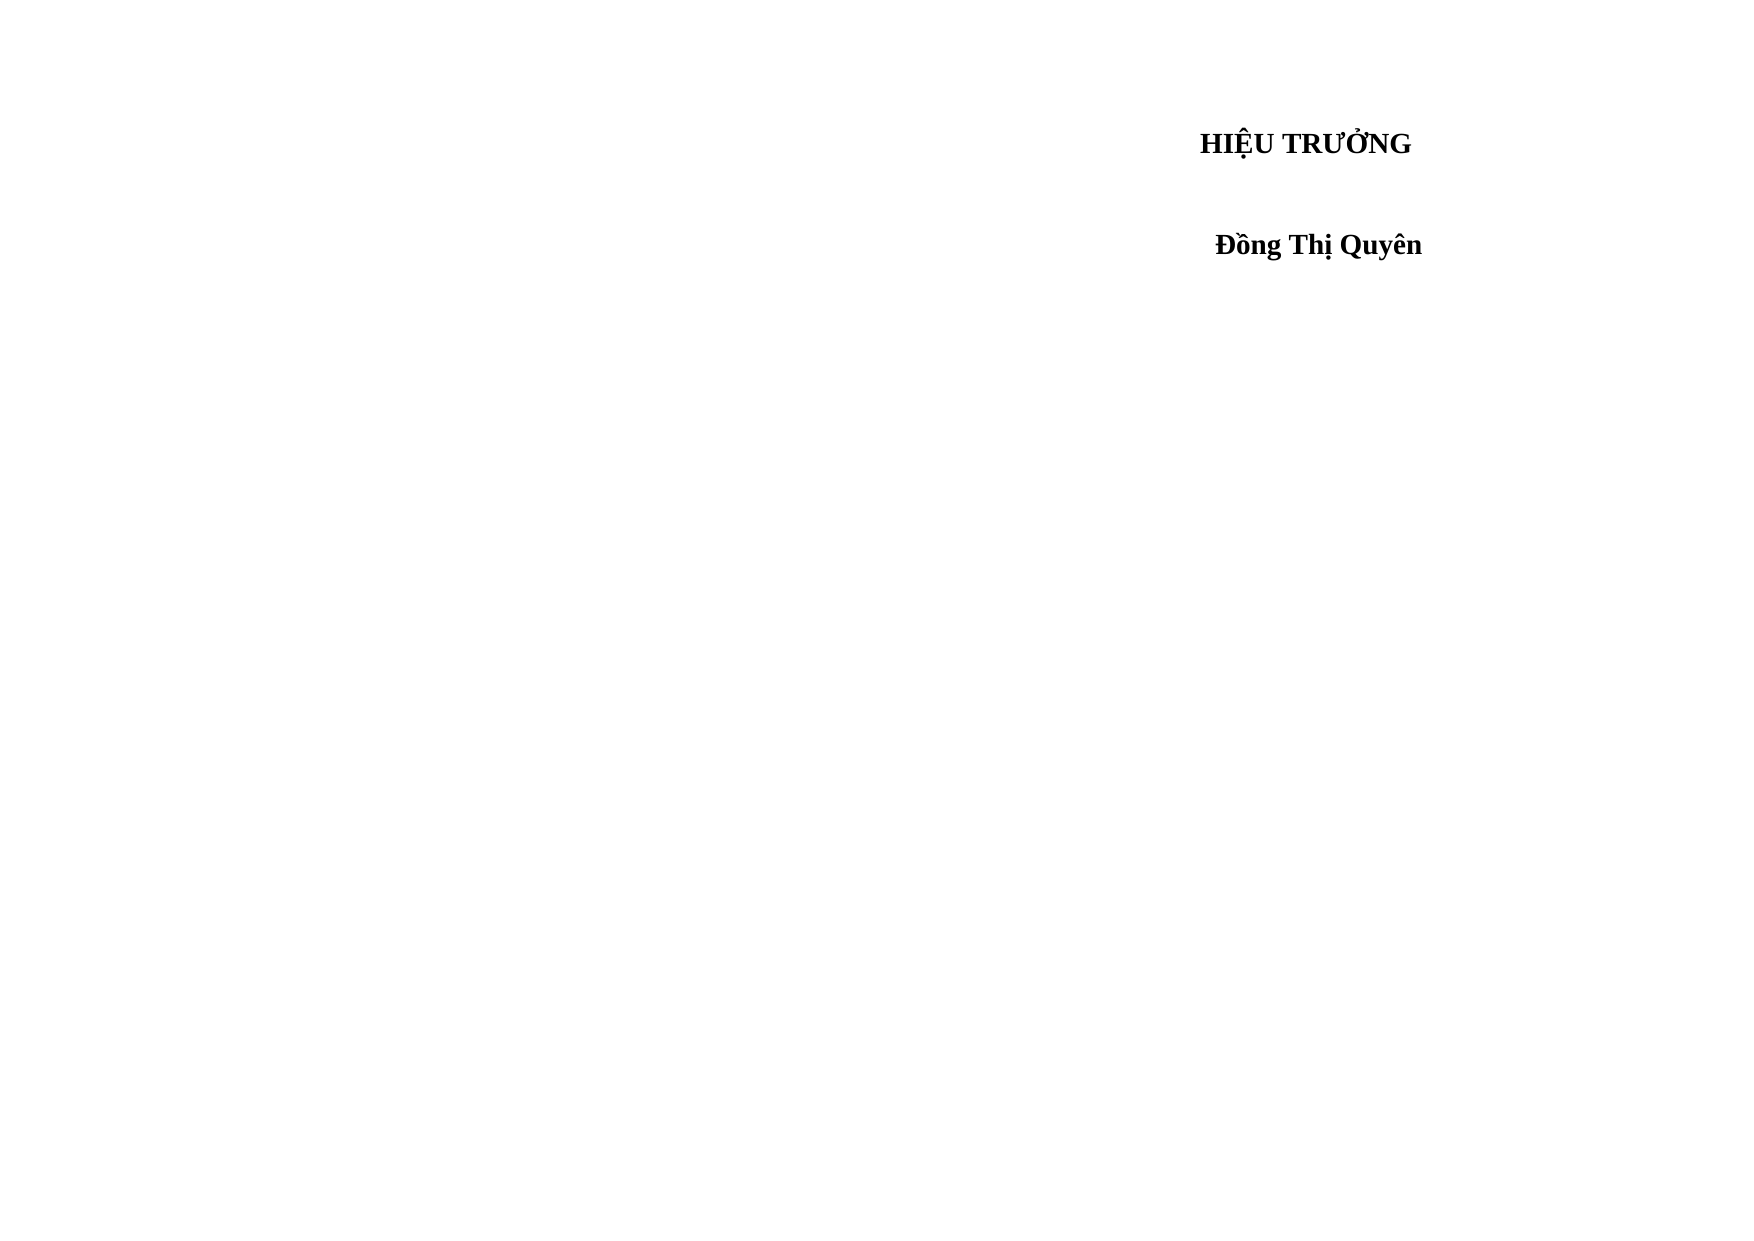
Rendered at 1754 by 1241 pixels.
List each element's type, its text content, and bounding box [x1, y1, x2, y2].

text HIỆU TRƯỞNG [150, 127, 1604, 160]
text Đồng Thị Quyên [0, 227, 1604, 261]
